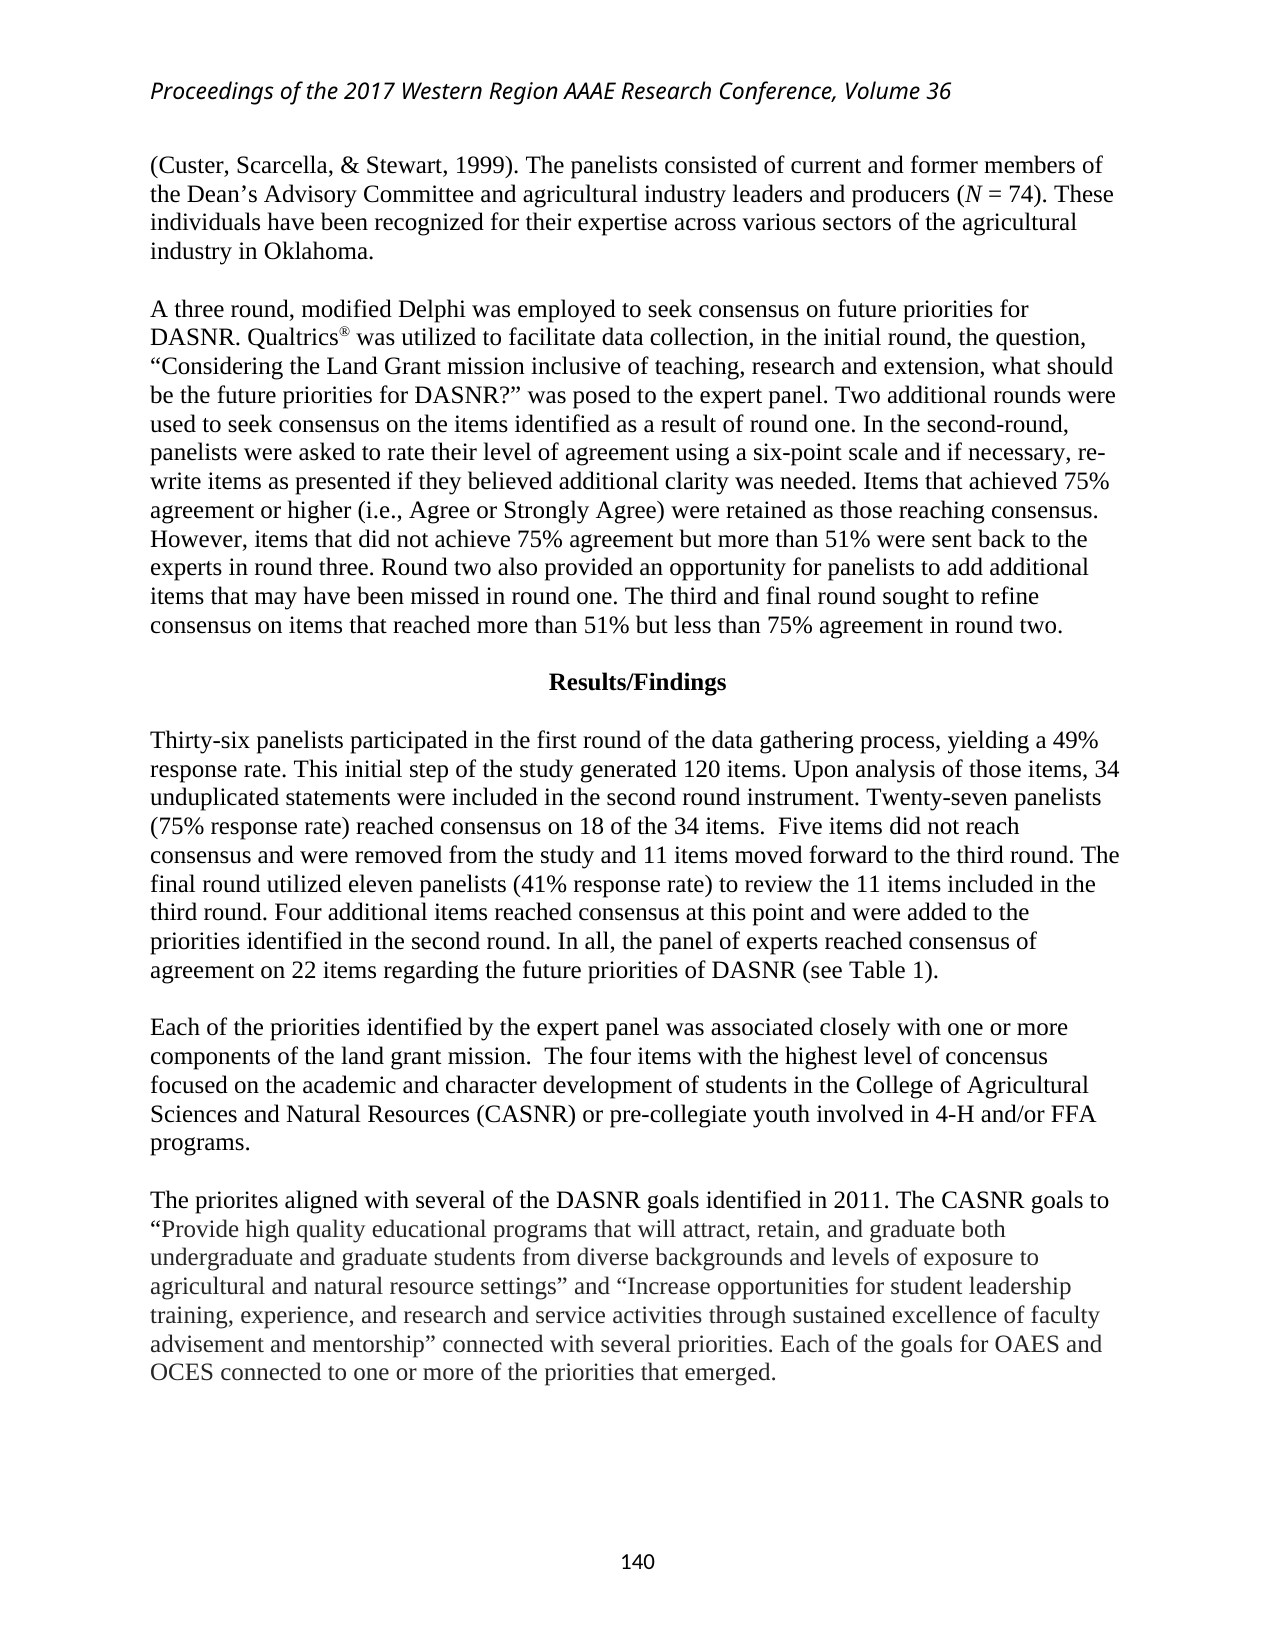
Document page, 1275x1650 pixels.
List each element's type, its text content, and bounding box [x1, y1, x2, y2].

text Each of the priorities identified by the expert panel was associated closely with one or more components of the land grant mission. The four items with the highest level of concensus focused on the academic and character development of students in the College of Agricultural Sciences and Natural Resources (CASNR) or pre-collegiate youth involved in 4-H and/or FFA programs. [150, 1012, 1125, 1156]
text The priorites aligned with several of the DASNR goals identified in 2011. The CASNR goals to “Provide high quality educational programs that will attract, retain, and graduate both undergraduate and graduate students from diverse backgrounds and levels of exposure to agricultural and natural resource settings” and “Increase opportunities for student leadership training, experience, and research and service activities through sustained excellence of faculty advisement and mentorship” connected with several priorities. Each of the goals for OAES and OCES connected to one or more of the priorities that emerged. [150, 1185, 1125, 1386]
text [150, 150, 1125, 265]
text A three round, modified Delphi was employed to seek consensus on future priorities for DASNR. Qualtrics® was utilized to facilitate data collection, in the initial round, the question, “Considering the Land Grant mission inclusive of teaching, research and extension, what should be the future priorities for DASNR?” was posed to the expert panel. Two additional rounds were used to seek consensus on the items identified as a result of round one. In the second-round, panelists were asked to rate their level of agreement using a six-point scale and if necessary, re-write items as presented if they believed additional clarity was needed. Items that achieved 75% agreement or higher (i.e., Agree or Strongly Agree) were retained as those reaching consensus. However, items that did not achieve 75% agreement but more than 51% were sent back to the experts in round three. Round two also provided an opportunity for panelists to add additional items that may have been missed in round one. The third and final round sought to refine consensus on items that reached more than 51% but less than 75% agreement in round two. [150, 294, 1125, 639]
text Results/Findings [150, 667, 1125, 696]
text Thirty-six panelists participated in the first round of the data gathering process, yielding a 49% response rate. This initial step of the study generated 120 items. Upon analysis of those items, 34 unduplicated statements were included in the second round instrument. Twenty-seven panelists (75% response rate) reached consensus on 18 of the 34 items. Five items did not reach consensus and were removed from the study and 11 items moved forward to the third round. The final round utilized eleven panelists (41% response rate) to review the 11 items included in the third round. Four additional items reached consensus at this point and were added to the priorities identified in the second round. In all, the panel of experts reached consensus of agreement on 22 items regarding the future priorities of DASNR (see Table 1). [150, 725, 1125, 984]
